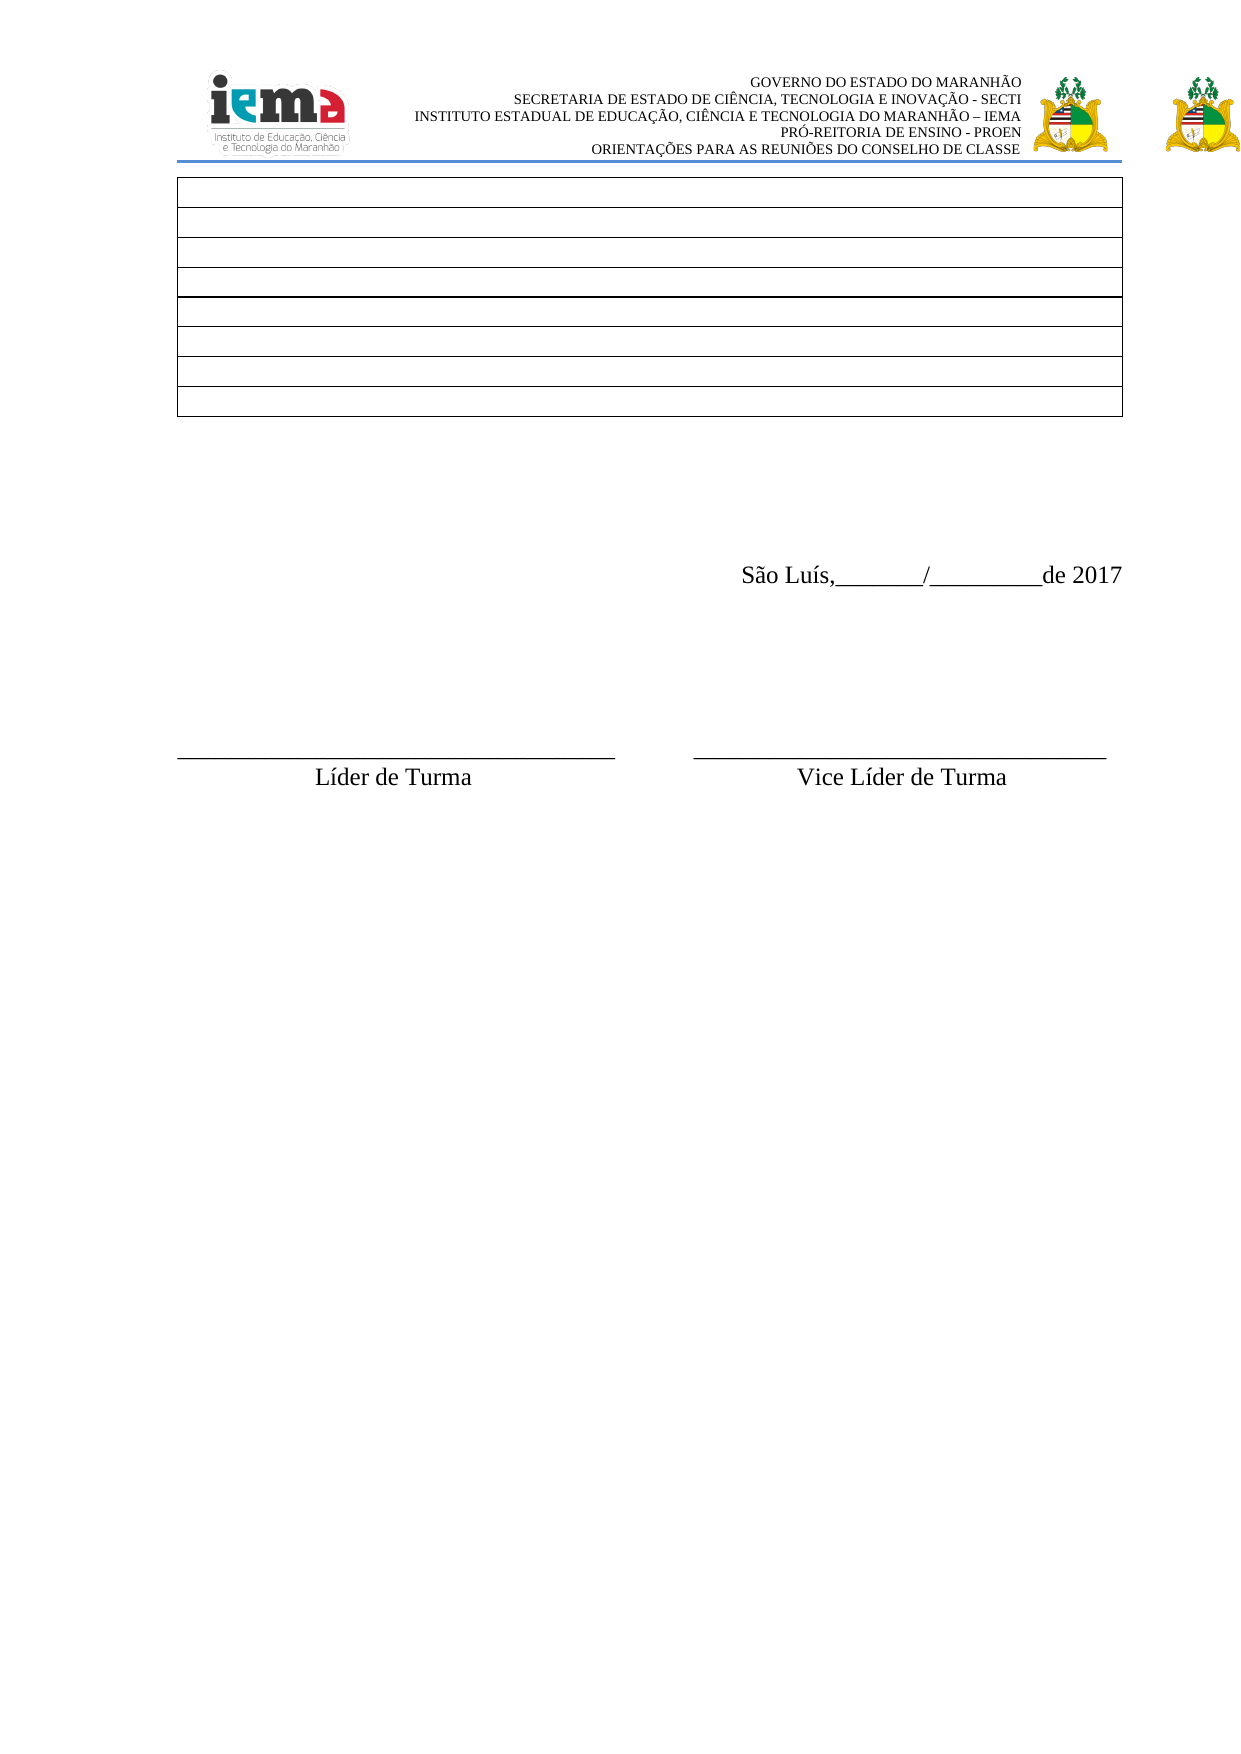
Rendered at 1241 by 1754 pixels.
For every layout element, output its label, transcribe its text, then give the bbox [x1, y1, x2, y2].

picture [190, 57, 366, 160]
table_cell [178, 327, 1122, 356]
text ___________________________________ _________________________________ [177, 733, 1122, 762]
table_cell [178, 268, 1122, 296]
table_cell [178, 238, 1122, 267]
picture [1165, 77, 1241, 152]
table_cell [178, 178, 1122, 207]
table_cell [178, 208, 1122, 237]
picture [1033, 77, 1108, 152]
table_cell [178, 298, 1122, 326]
table_cell [178, 357, 1122, 386]
list São Luís,_______/_________de 2017 [252, 560, 1122, 589]
list Líder de Turma Vice Líder de Turma [252, 762, 1122, 790]
table_cell [178, 387, 1122, 416]
